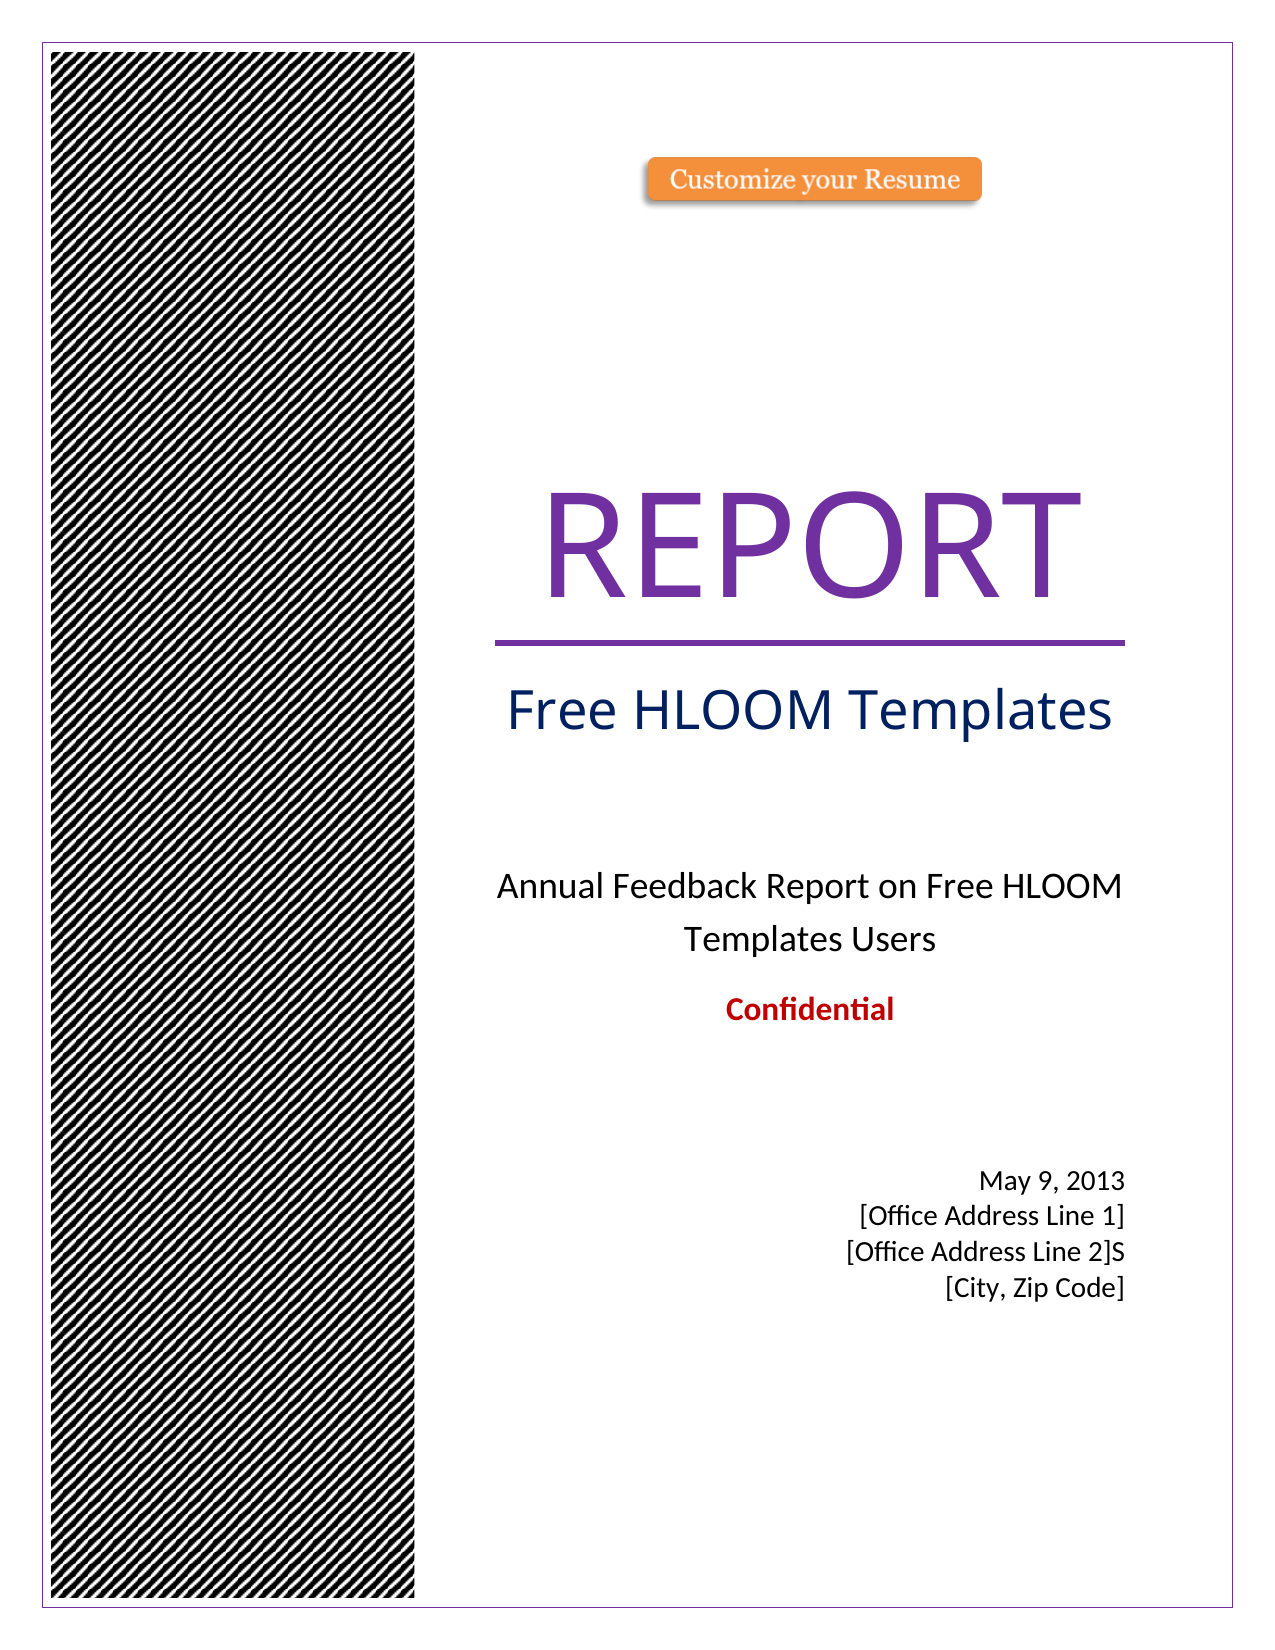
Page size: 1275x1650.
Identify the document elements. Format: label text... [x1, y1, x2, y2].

text Free HLOOM Templates [495, 671, 1125, 745]
text Confidential [495, 988, 1125, 1029]
text Annual Feedback Report on Free HLOOM Templates Users [495, 862, 1125, 961]
text [City, Zip Code] [495, 1269, 1125, 1304]
picture [635, 150, 986, 225]
text May 9, 2013 [495, 1162, 1125, 1197]
picture [51, 52, 415, 1598]
text [Office Address Line 2]S [495, 1233, 1125, 1269]
text [Office Address Line 1] [495, 1197, 1125, 1233]
title REPORT [495, 441, 1125, 640]
